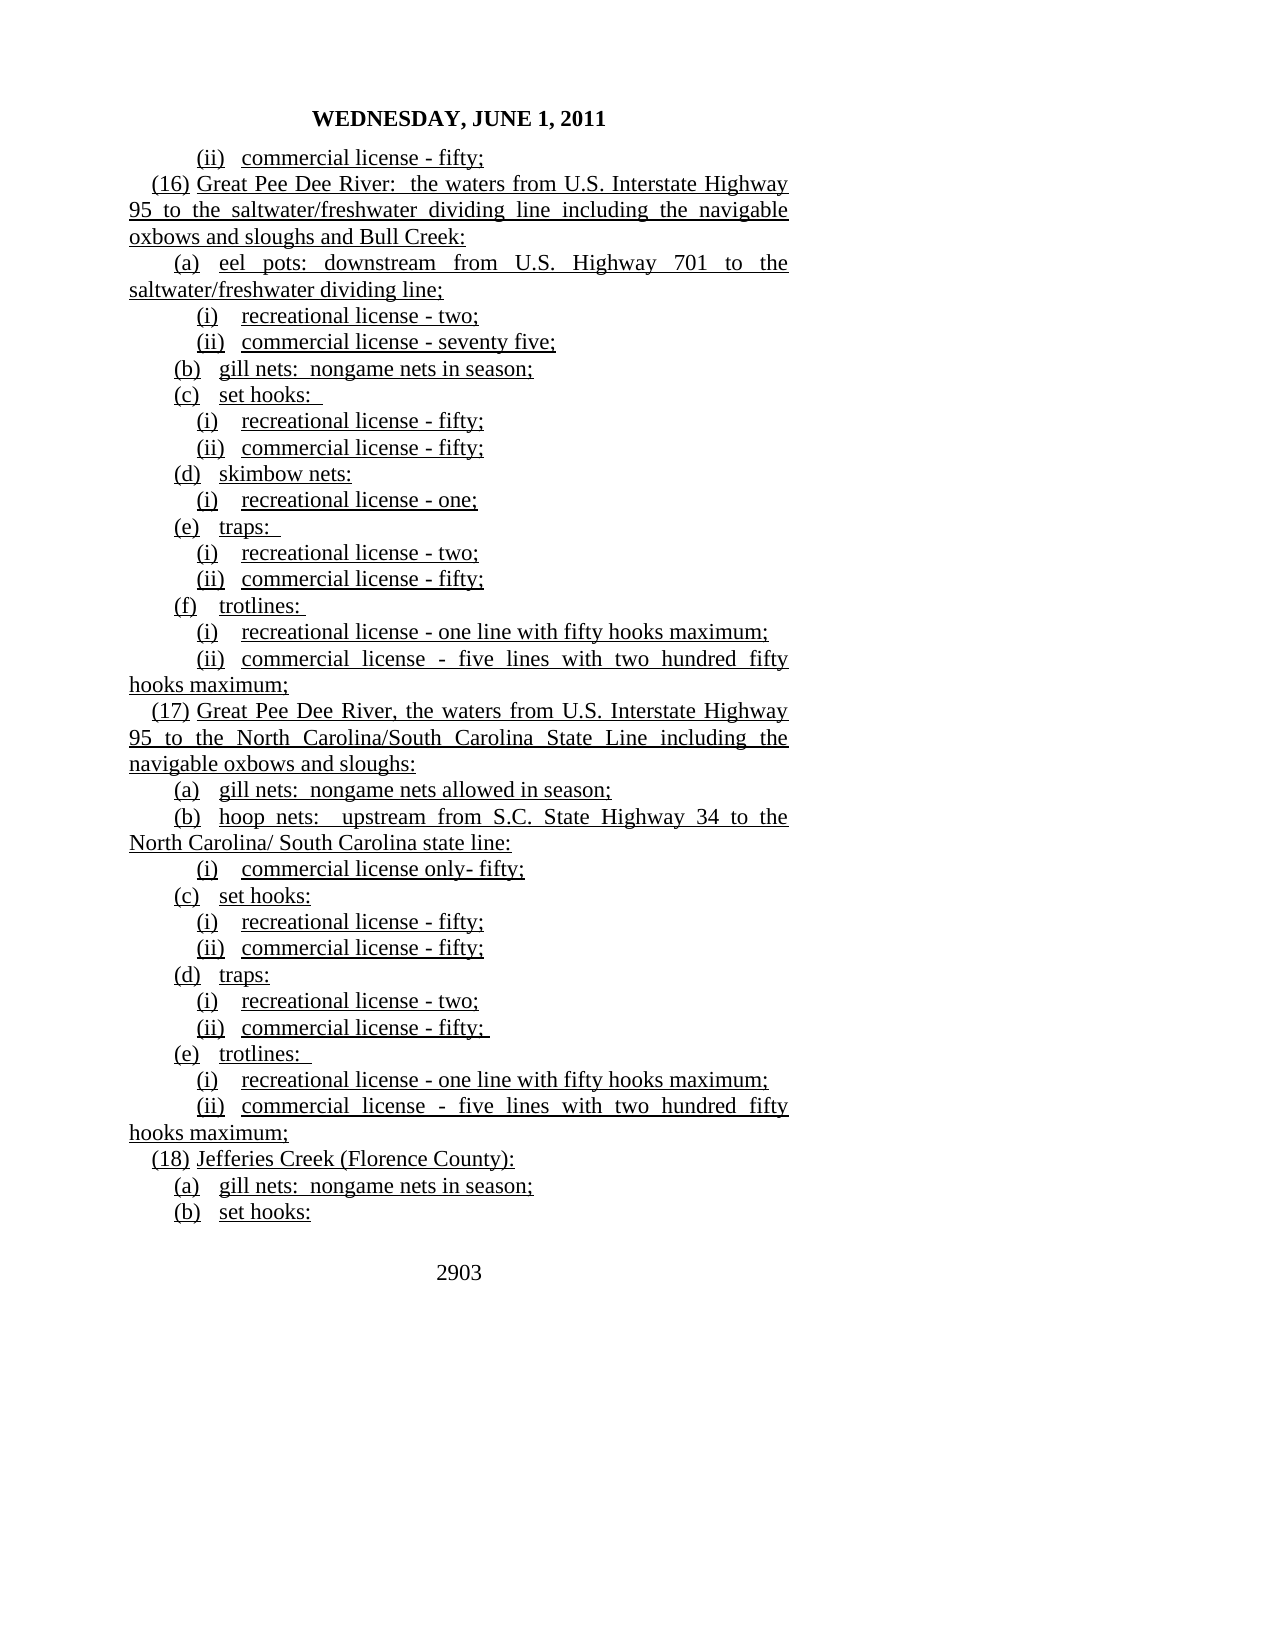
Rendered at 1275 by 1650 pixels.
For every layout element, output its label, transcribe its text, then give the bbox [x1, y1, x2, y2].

text (e) traps: [129, 513, 789, 539]
text (i) recreational license - fifty; [129, 407, 789, 434]
text (ii) commercial license - five lines with two hundred fifty hooks maximum; [129, 1093, 789, 1145]
text (c) set hooks: [129, 381, 789, 407]
text (f) trotlines: [129, 592, 789, 618]
text (a) gill nets: nongame nets in season; [129, 1172, 789, 1198]
text (ii) commercial license - seventy five; [129, 328, 789, 355]
text (ii) commercial license - fifty; [129, 434, 789, 460]
text (a) gill nets: nongame nets allowed in season; [129, 776, 789, 803]
text (18) Jefferies Creek (Florence County): [129, 1145, 789, 1172]
text (b) gill nets: nongame nets in season; [129, 355, 789, 381]
text (b) set hooks: [129, 1198, 789, 1224]
text (d) traps: [129, 961, 789, 987]
text (i) recreational license - two; [129, 302, 789, 328]
text (i) recreational license - one; [129, 486, 789, 513]
text (16) Great Pee Dee River: the waters from U.S. Interstate Highway 95 to the saltwater/freshwater dividing line including the navigable oxbows and sloughs and Bull Creek: [129, 221, 789, 249]
text (17) Great Pee Dee River, the waters from U.S. Interstate Highway 95 to the North Carolina/South Carolina State Line including the navigable oxbows and sloughs: [129, 748, 789, 776]
text (17) Great Pee Dee River, the waters from U.S. Interstate Highway 95 to the North Carolina/South Carolina State Line including the navigable oxbows and sloughs: [129, 697, 789, 746]
text (ii) commercial license - fifty; [129, 144, 789, 170]
text (ii) commercial license - fifty; [129, 566, 789, 592]
text (ii) commercial license - fifty; [129, 1013, 789, 1040]
text (i) recreational license - fifty; [129, 908, 789, 934]
text (i) recreational license - two; [129, 539, 789, 566]
text (d) skimbow nets: [129, 460, 789, 486]
text (i) recreational license - one line with fifty hooks maximum; [129, 1066, 789, 1093]
text (a) eel pots: downstream from U.S. Highway 701 to the saltwater/freshwater dividing line; [129, 249, 789, 302]
text (i) commercial license only- fifty; [129, 855, 789, 882]
text (c) set hooks: [129, 882, 789, 908]
text (e) trotlines: [129, 1040, 789, 1066]
text (i) recreational license - two; [129, 987, 789, 1013]
text (i) recreational license - one line with fifty hooks maximum; [129, 618, 789, 644]
text (ii) commercial license - fifty; [129, 934, 789, 961]
text (b) hoop nets: upstream from S.C. State Highway 34 to the North Carolina/ South Carolina state line: [129, 803, 789, 855]
text (16) Great Pee Dee River: the waters from U.S. Interstate Highway 95 to the saltwater/freshwater dividing line including the navigable oxbows and sloughs and Bull Creek: [129, 170, 789, 219]
text (ii) commercial license - five lines with two hundred fifty hooks maximum; [129, 644, 789, 697]
